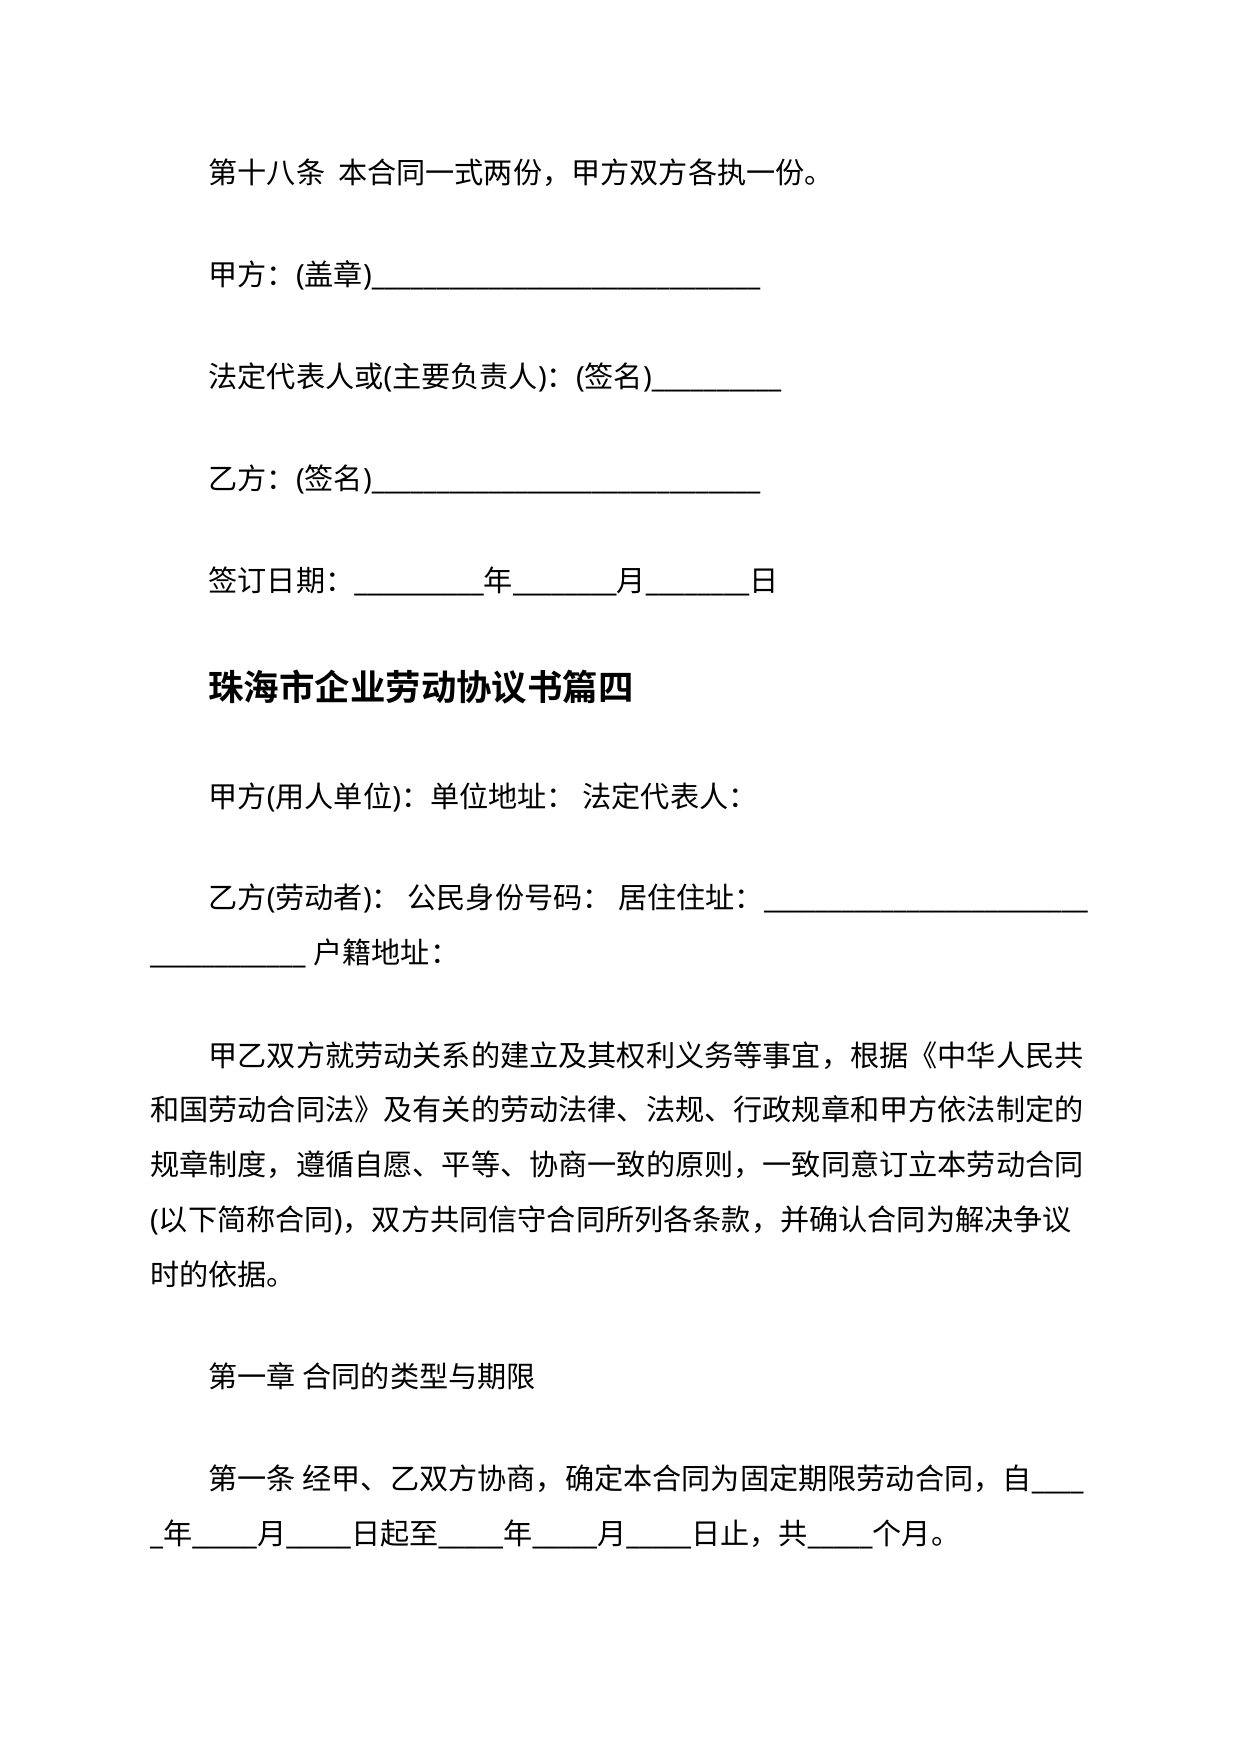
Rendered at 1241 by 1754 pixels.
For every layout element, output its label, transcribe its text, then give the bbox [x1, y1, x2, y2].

text 签订日期：__________年________月________日 [150, 558, 1090, 600]
text 第一章 合同的类型与期限 [150, 1353, 1090, 1396]
text 乙方：(签名)______________________________ [150, 456, 1090, 498]
text 甲方(用人单位)：单位地址： 法定代表人： [150, 773, 1090, 816]
text 甲乙双方就劳动关系的建立及其权利义务等事宜，根据《中华人民共和国劳动合同法》及有关的劳动法律、法规、行政规章和甲方依法制定的规章制度，遵循自愿、平等、协商一致的原则，一致同意订立本劳动合同(以下简称合同)，双方共同信守合同所列各条款，并确认合同为解决争议时的依据。 [150, 1032, 1090, 1294]
text 第十八条 本合同一式两份，甲方双方各执一份。 [150, 150, 1090, 192]
text 珠海市企业劳动协议书篇四 [150, 660, 1090, 711]
text 法定代表人或(主要负责人)：(签名)__________ [150, 354, 1090, 396]
text 乙方(劳动者)： 公民身份号码： 居住住址：_____________________________________ 户籍地址： [150, 875, 1090, 972]
text 第一条 经甲、乙双方协商，确定本合同为固定期限劳动合同，自_____年_____月_____日起至_____年_____月_____日止，共_____个月。 [150, 1455, 1090, 1553]
text 甲方：(盖章)______________________________ [150, 252, 1090, 294]
